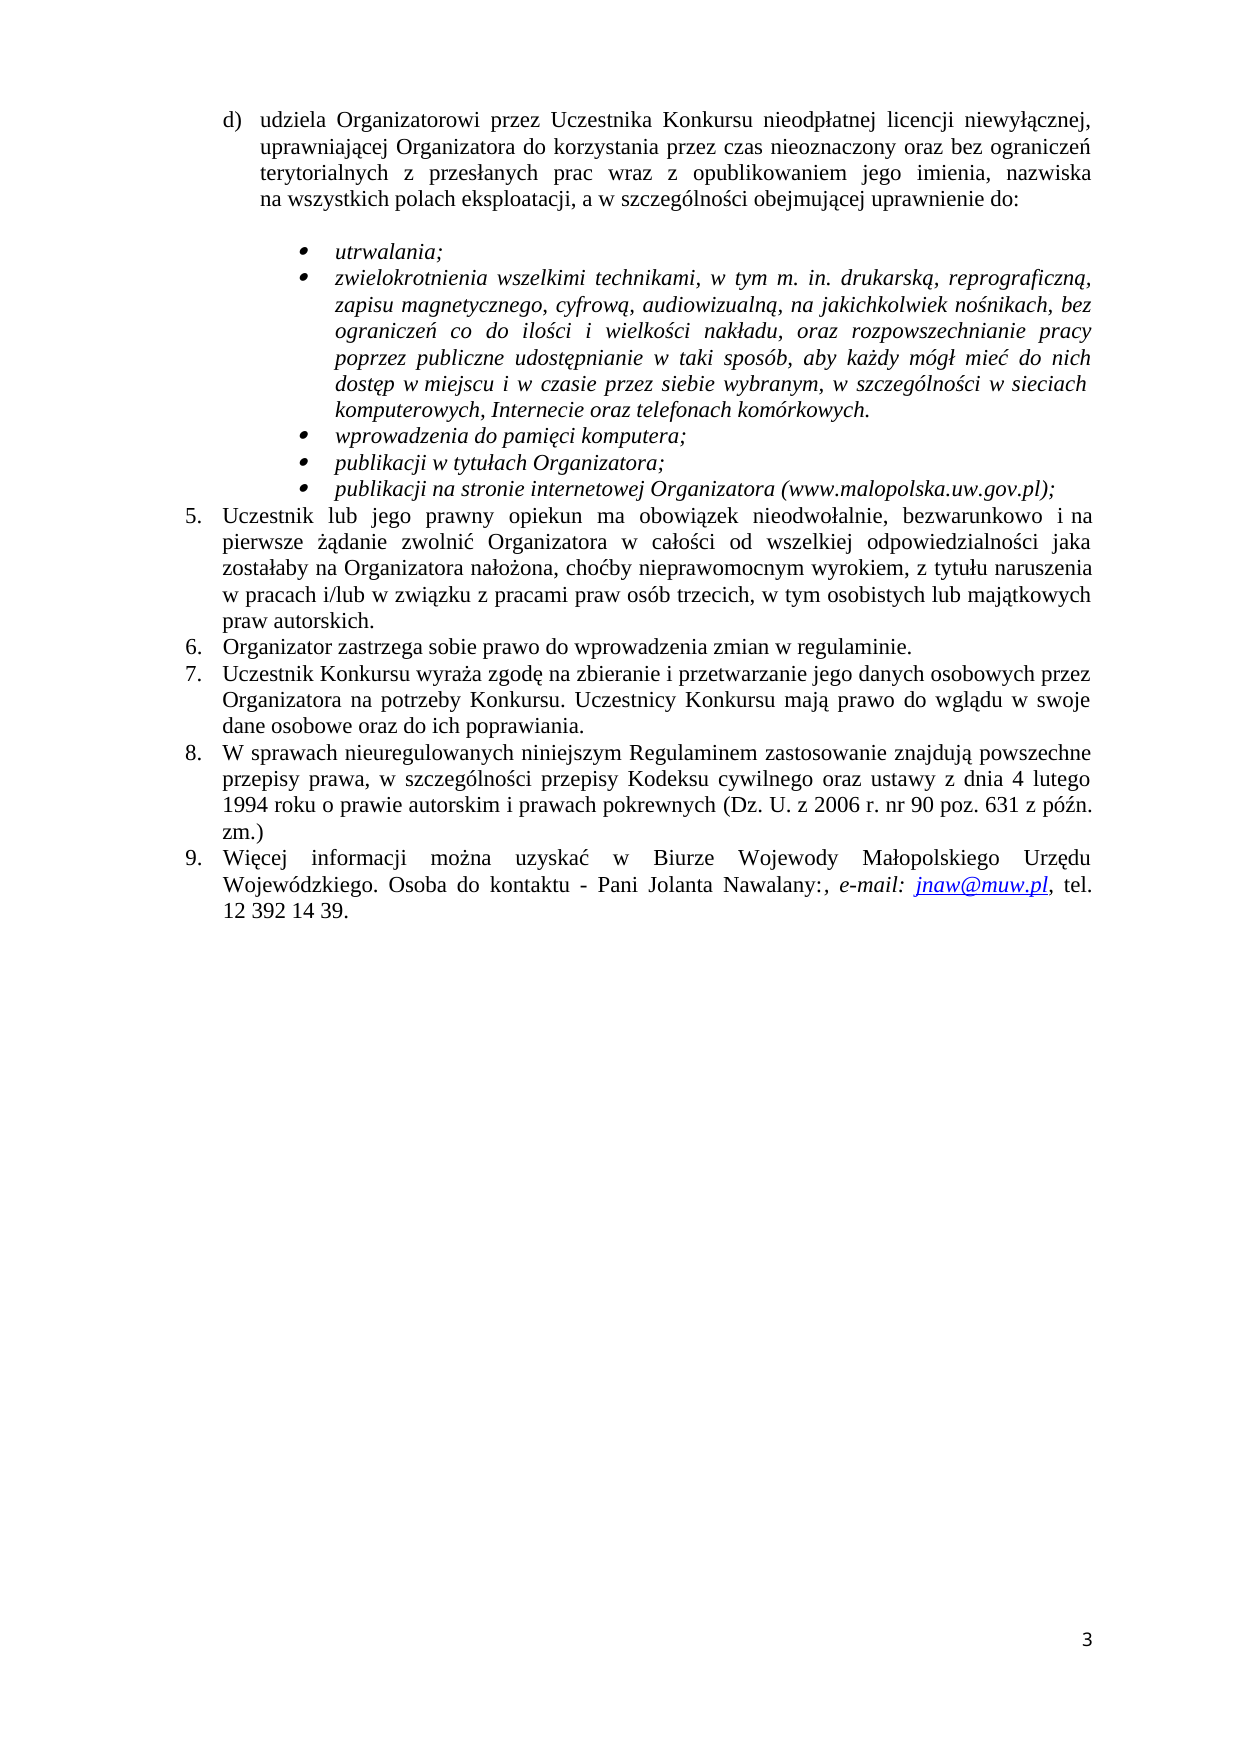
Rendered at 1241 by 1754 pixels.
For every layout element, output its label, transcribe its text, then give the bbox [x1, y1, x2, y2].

list zwielokrotnienia wszelkimi technikami, w tym m. in. drukarską, reprograficzną, zapisu magnetycznego, cyfrową, audiowizualną, na jakichkolwiek nośnikach, bez ograniczeń co do ilości i wielkości nakładu, oraz rozpowszechnianie pracy poprzez publiczne udostępnianie w taki sposób, aby każdy mógł mieć do nich dostęp w miejscu i w czasie przez siebie wybranym, w szczególności w sieciach komputerowych, Internecie oraz telefonach komórkowych. [298, 264, 1092, 423]
list W sprawach nieuregulowanych niniejszym Regulaminem zastosowanie znajdują powszechne przepisy prawa, w szczególności przepisy Kodeksu cywilnego oraz ustawy z dnia 4 lutego 1994 roku o prawie autorskim i prawach pokrewnych (Dz. U. z 2006 r. nr 90 poz. 631 z późn. zm.) [185, 739, 1092, 844]
list publikacji w tytułach Organizatora; [298, 449, 1092, 475]
list Uczestnik Konkursu wyraża zgodę na zbieranie i przetwarzanie jego danych osobowych przez Organizatora na potrzeby Konkursu. Uczestnicy Konkursu mają prawo do wglądu w swoje dane osobowe oraz do ich poprawiania. [185, 660, 1092, 739]
list publikacji na stronie internetowej Organizatora (www.malopolska.uw.gov.pl); [298, 475, 1092, 502]
list Uczestnik lub jego prawny opiekun ma obowiązek nieodwołalnie, bezwarunkowo i na pierwsze żądanie zwolnić Organizatora w całości od wszelkiej odpowiedzialności jaka zostałaby na Organizatora nałożona, choćby nieprawomocnym wyrokiem, z tytułu naruszenia w pracach i/lub w związku z pracami praw osób trzecich, w tym osobistych lub majątkowych praw autorskich. [185, 502, 1092, 633]
list Organizator zastrzega sobie prawo do wprowadzenia zmian w regulaminie. [185, 633, 1092, 660]
list wprowadzenia do pamięci komputera; [298, 423, 1092, 449]
list utrwalania; [298, 238, 1092, 264]
list udziela Organizatorowi przez Uczestnika Konkursu nieodpłatnej licencji niewyłącznej, uprawniającej Organizatora do korzystania przez czas nieoznaczony oraz bez ograniczeń terytorialnych z przesłanych prac wraz z opublikowaniem jego imienia, nazwiska na wszystkich polach eksploatacji, a w szczególności obejmującej uprawnienie do: [223, 106, 1092, 212]
list Więcej informacji można uzyskać w Biurze Wojewody Małopolskiego Urzędu Wojewódzkiego. Osoba do kontaktu - Pani Jolanta Nawalany:, e-mail: jnaw@muw.pl, tel. 12 392 14 39. [185, 844, 1092, 923]
